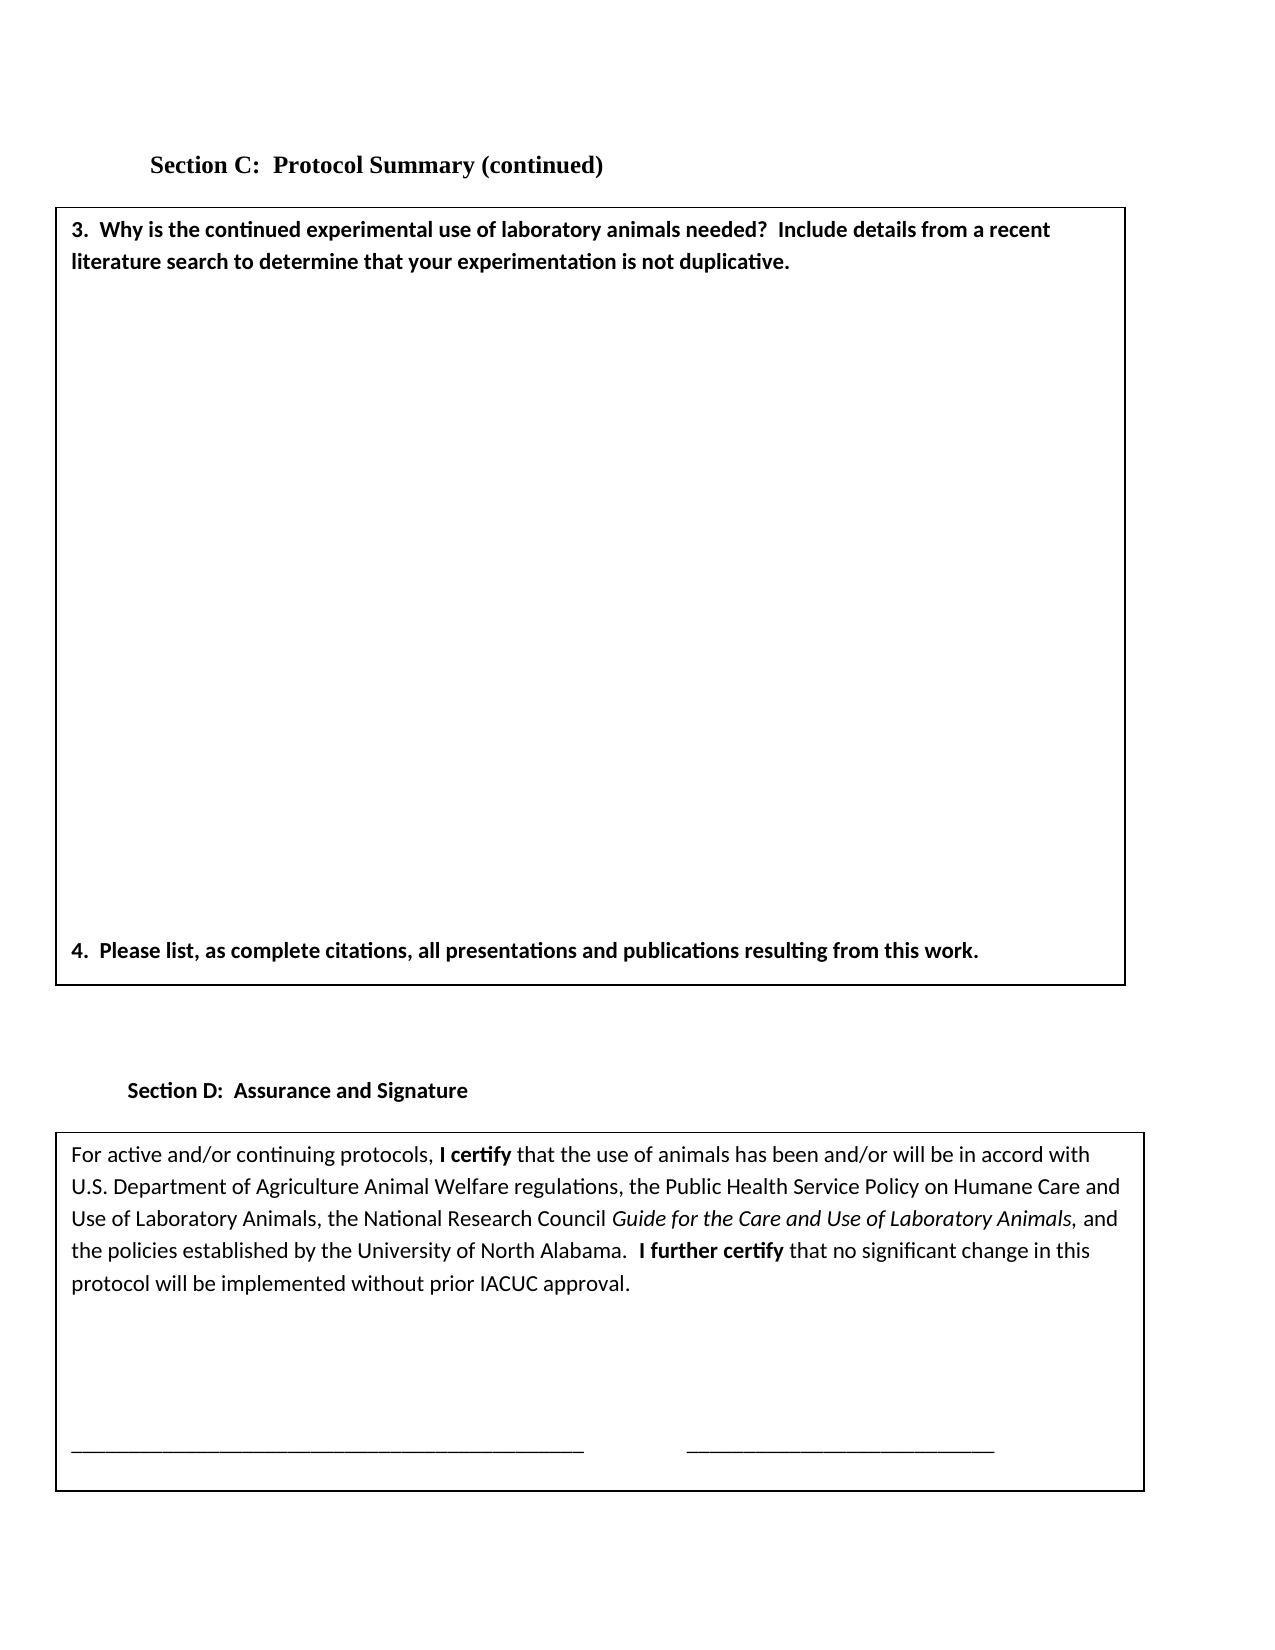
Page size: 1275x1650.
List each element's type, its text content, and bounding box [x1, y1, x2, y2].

text Section C: Protocol Summary (continued) [150, 150, 1125, 179]
